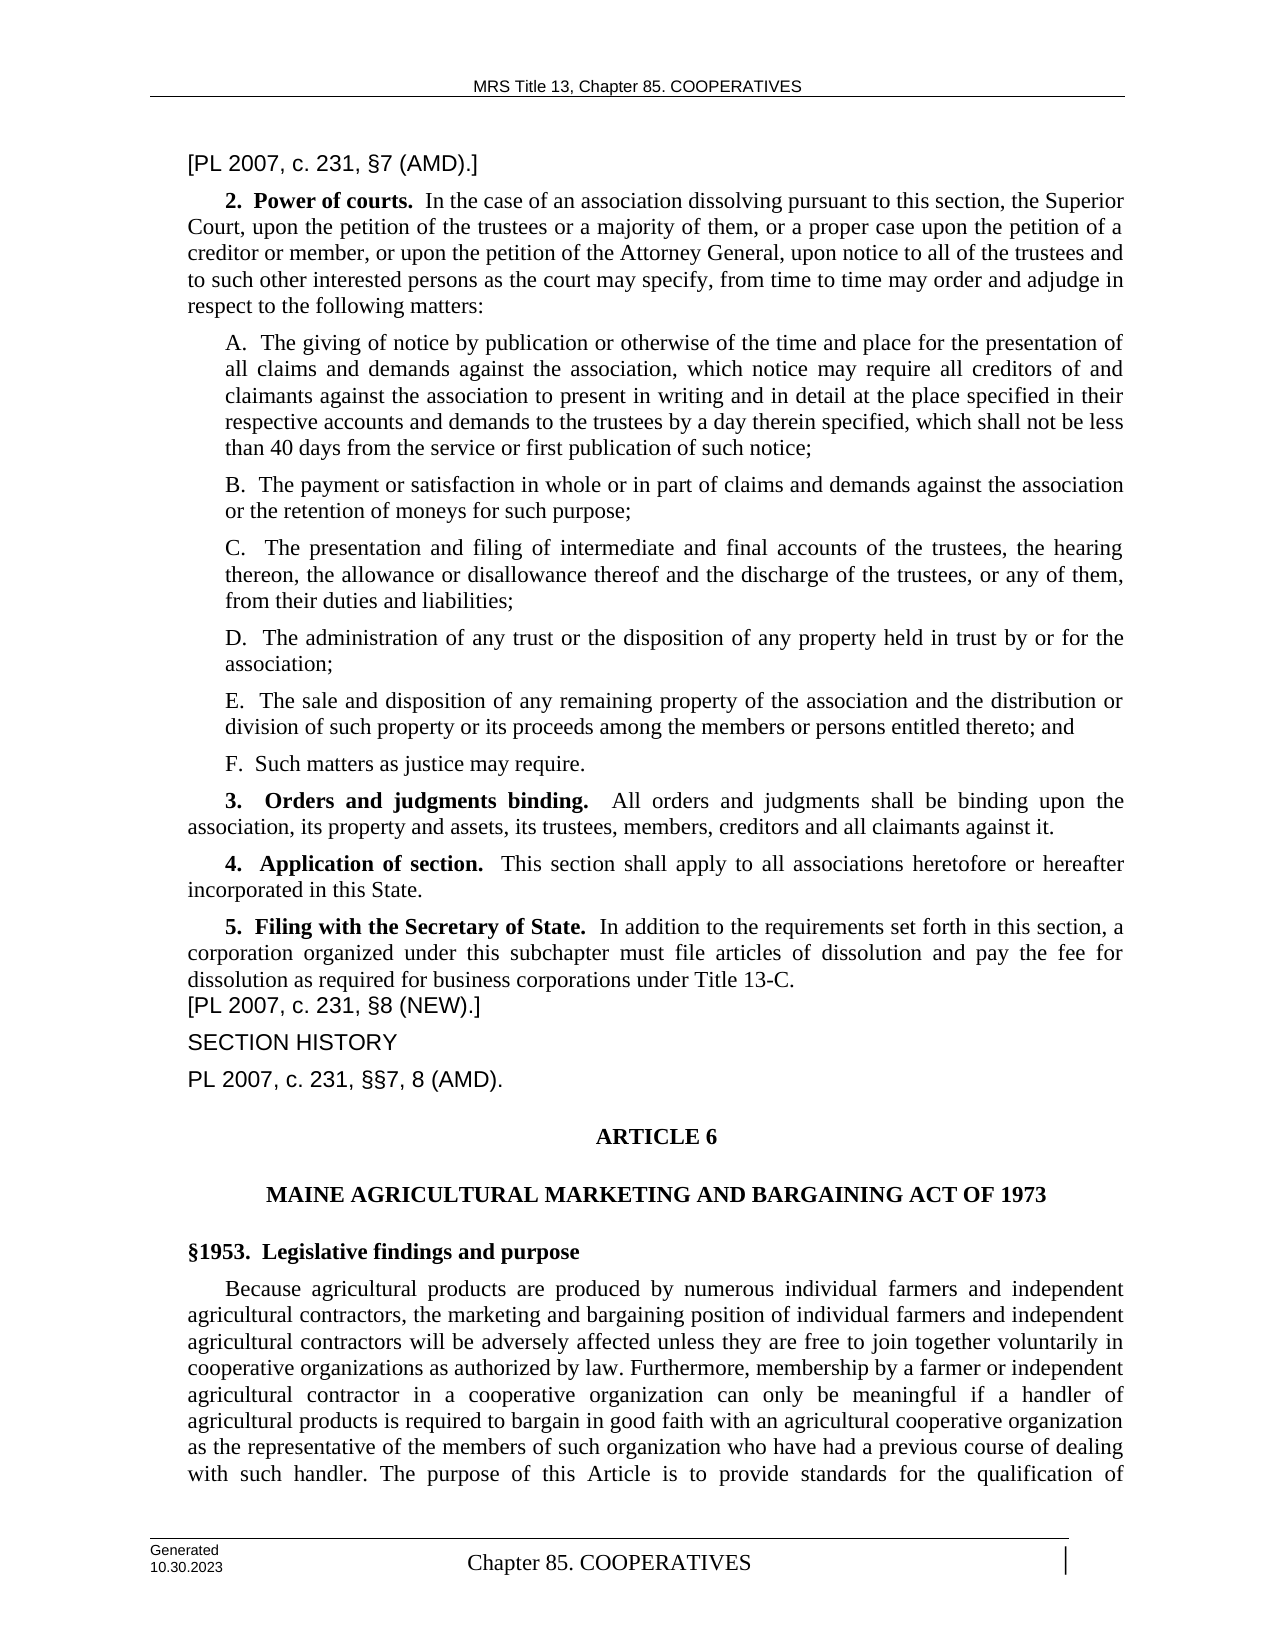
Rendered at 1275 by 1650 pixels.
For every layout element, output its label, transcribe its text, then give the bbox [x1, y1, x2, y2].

text D. The administration of any trust or the disposition of any property held in trust by or for the association; [225, 624, 1125, 676]
text 3. Orders and judgments binding. All orders and judgments shall be binding upon the association, its property and assets, its trustees, members, creditors and all claimants against it. [187, 787, 1125, 839]
text 4. Application of section. This section shall apply to all associations heretofore or hereafter incorporated in this State. [187, 850, 1125, 903]
text ARTICLE 6 [187, 1123, 1125, 1149]
text MAINE AGRICULTURAL MARKETING AND BARGAINING ACT OF 1973 [187, 1181, 1125, 1207]
text F. Such matters as justice may require. [225, 750, 1125, 776]
text §1953. Legislative findings and purpose [187, 1238, 1125, 1265]
text E. The sale and disposition of any remaining property of the association and the distribution or division of such property or its proceeds among the members or persons entitled thereto; and [225, 687, 1125, 739]
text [187, 1275, 1125, 1486]
text 5. Filing with the Secretary of State. In addition to the requirements set forth in this section, a corporation organized under this subchapter must file articles of dissolution and pay the fee for dissolution as required for business corporations under Title 13-C. [187, 913, 1125, 992]
text A. The giving of notice by publication or otherwise of the time and place for the presentation of all claims and demands against the association, which notice may require all creditors of and claimants against the association to present in writing and in detail at the place specified in their respective accounts and demands to the trustees by a day therein specified, which shall not be less than 40 days from the service or first publication of such notice; [225, 329, 1125, 461]
text 2. Power of courts. In the case of an association dissolving pursuant to this section, the Superior Court, upon the petition of the trustees or a majority of them, or a proper case upon the petition of a creditor or member, or upon the petition of the Attorney General, upon notice to all of the trustees and to such other interested persons as the court may specify, from time to time may order and adjudge in respect to the following matters: [187, 187, 1125, 318]
text [PL 2007, c. 231, §8 (NEW).] [187, 992, 1125, 1018]
text [PL 2007, c. 231, §7 (AMD).] [187, 150, 1125, 176]
text C. The presentation and filing of intermediate and final accounts of the trustees, the hearing thereon, the allowance or disallowance thereof and the discharge of the trustees, or any of them, from their duties and liabilities; [225, 534, 1125, 613]
text SECTION HISTORY [187, 1029, 1125, 1055]
text B. The payment or satisfaction in whole or in part of claims and demands against the association or the retention of moneys for such purpose; [225, 471, 1125, 524]
text PL 2007, c. 231, §§7, 8 (AMD). [187, 1066, 1125, 1092]
